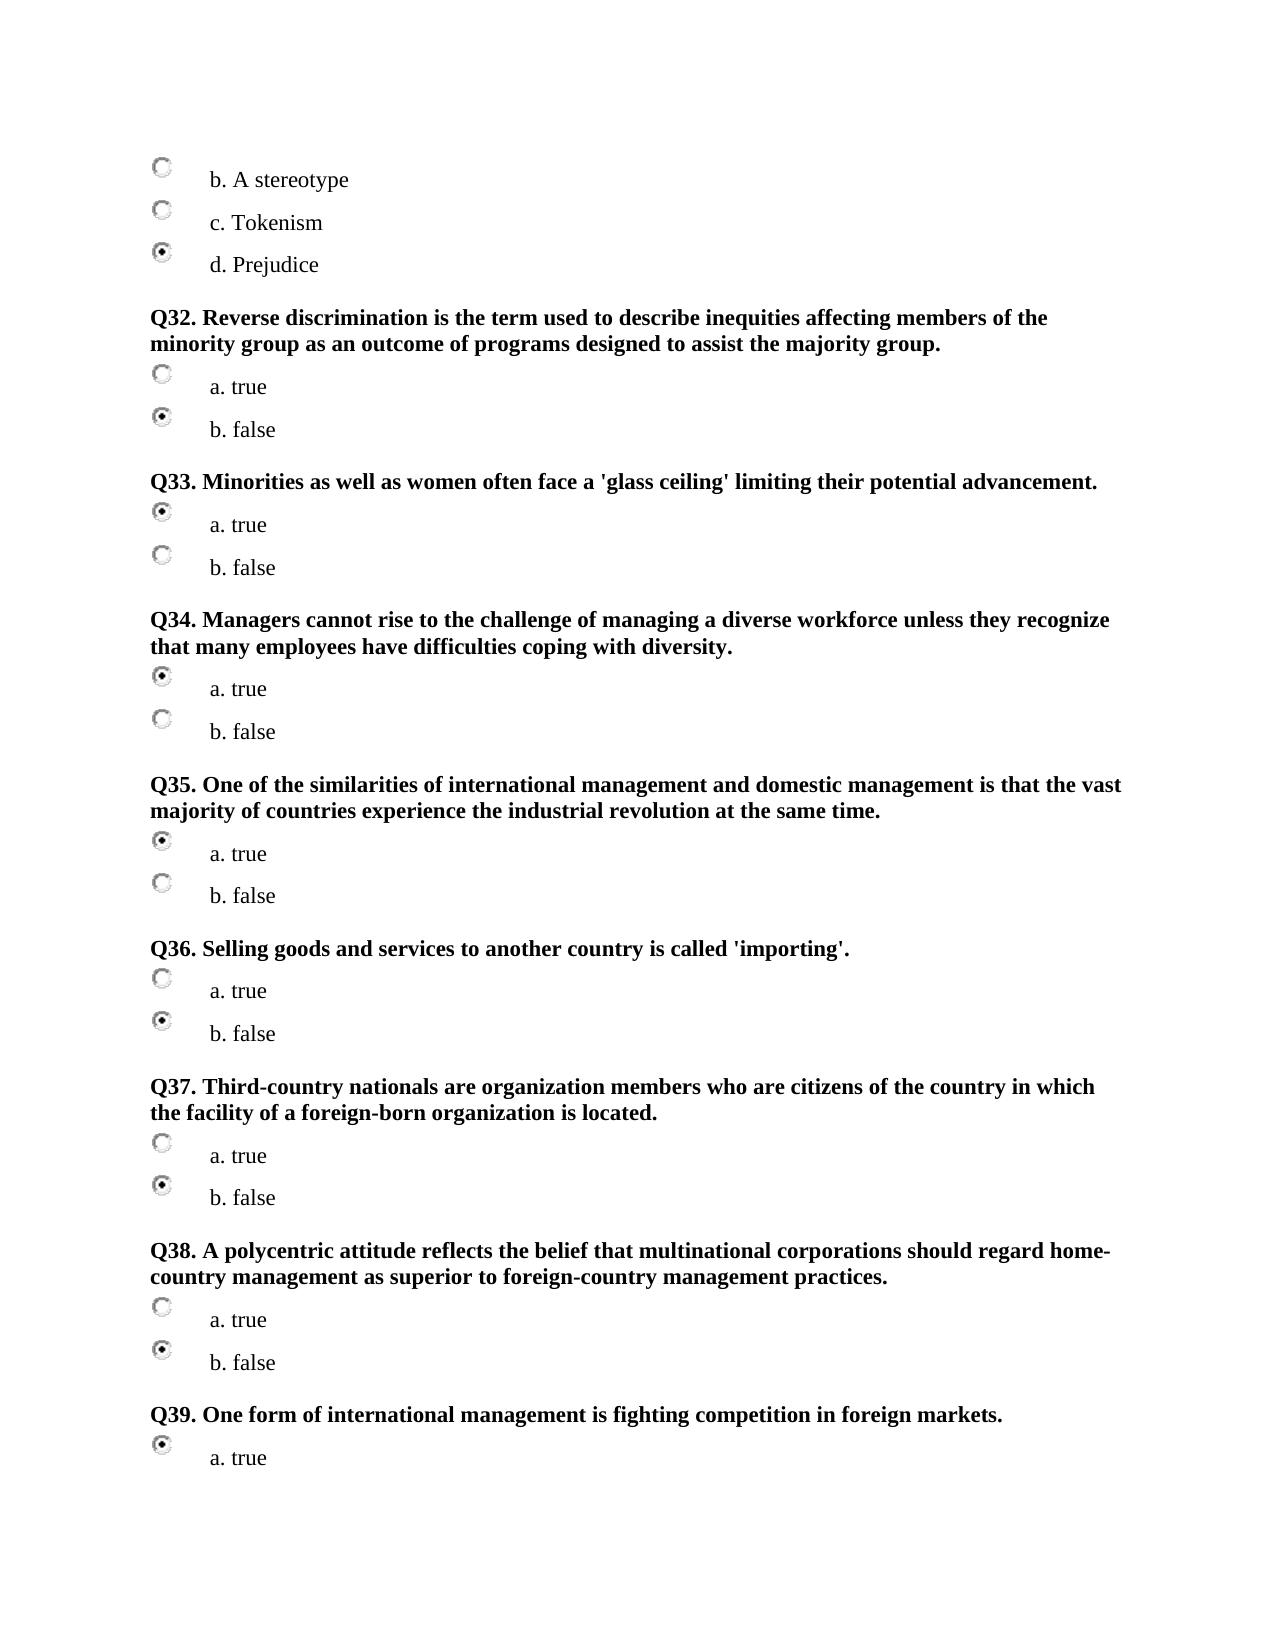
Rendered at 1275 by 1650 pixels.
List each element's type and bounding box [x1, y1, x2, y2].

table_cell [150, 150, 1125, 1470]
